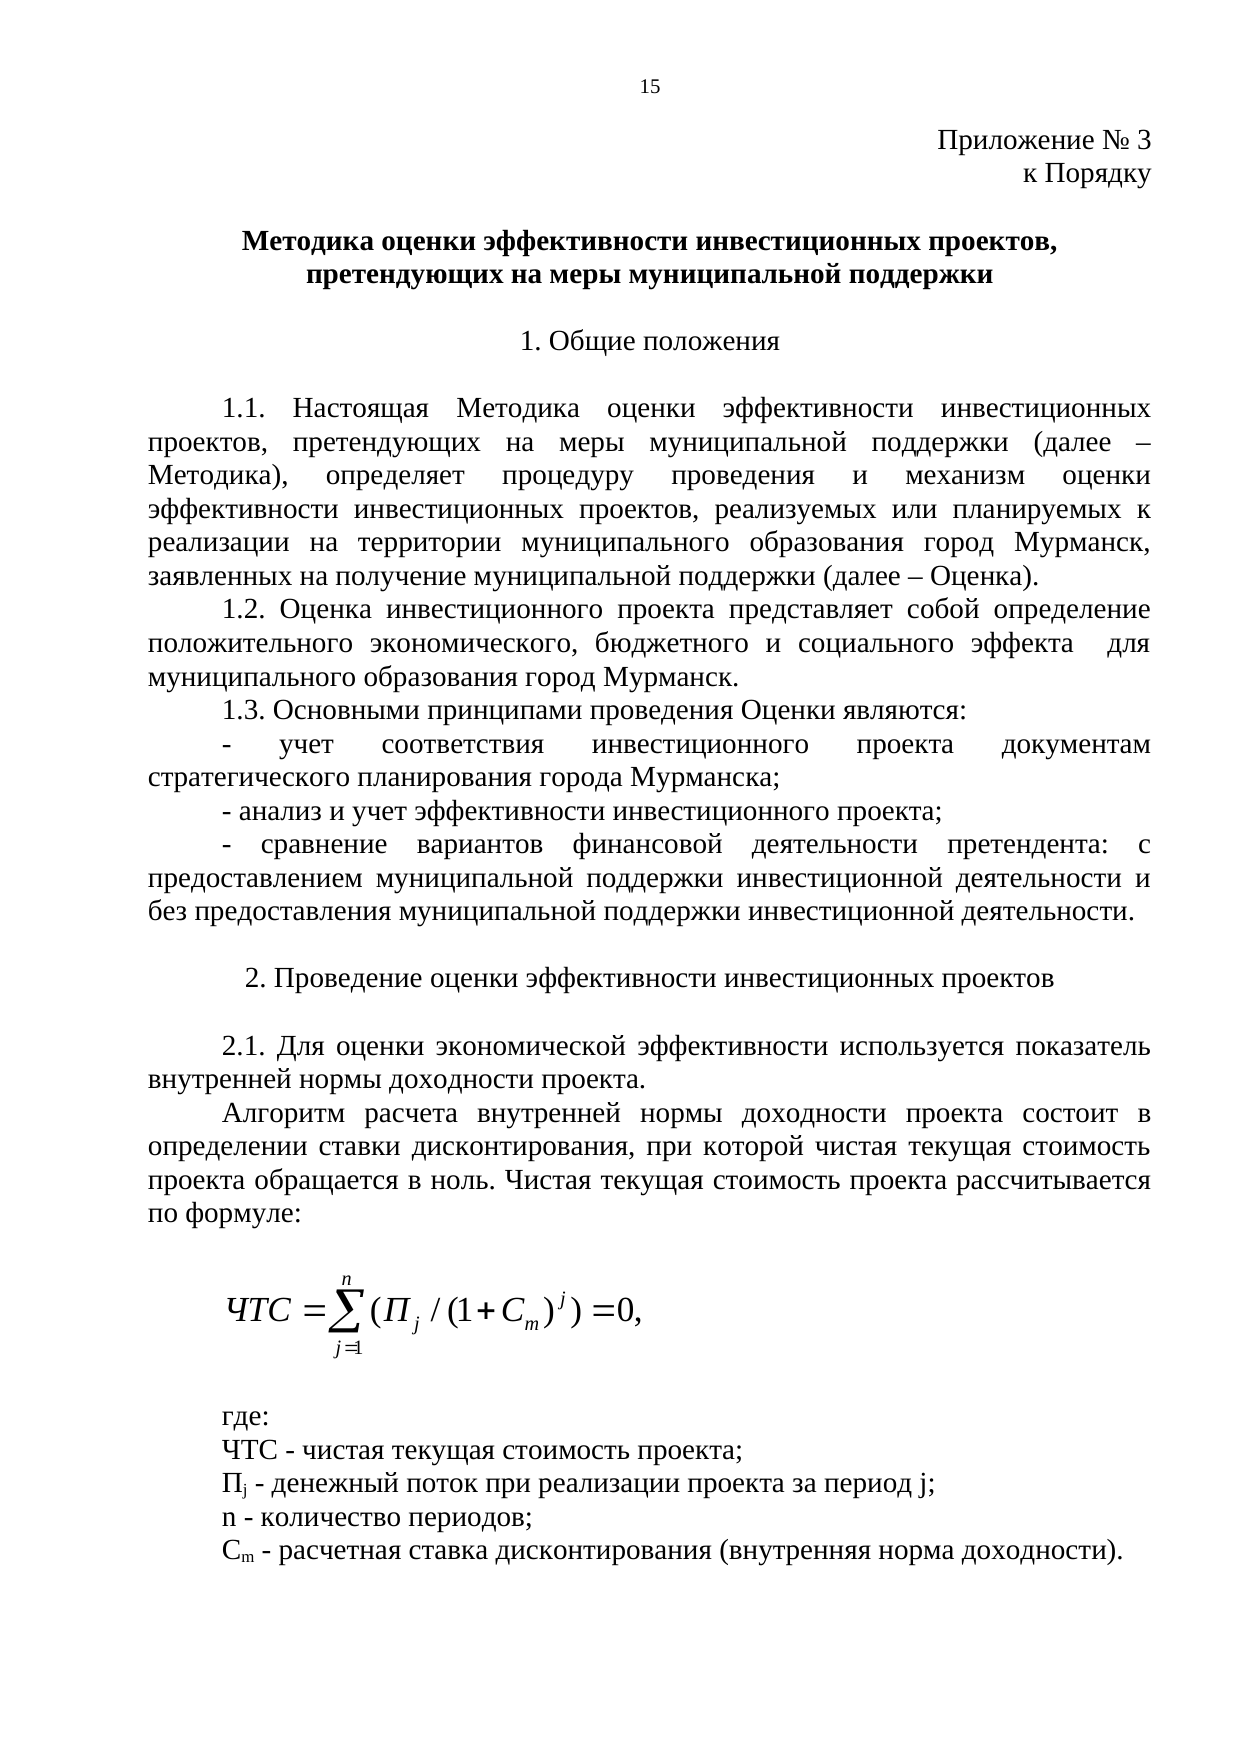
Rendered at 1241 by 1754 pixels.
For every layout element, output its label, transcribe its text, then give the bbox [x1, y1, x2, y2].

text 2.1. Для оценки экономической эффективности используется показатель внутренней нормы доходности проекта. [148, 1028, 1152, 1095]
text 1.2. Оценка инвестиционного проекта представляет собой определение положительного экономического, бюджетного и социального эффекта для муниципального образования город Мурманск. [148, 592, 1152, 692]
text 1. Общие положения [148, 323, 1152, 357]
text Методика оценки эффективности инвестиционных проектов, претендующих на меры муниципальной поддержки [148, 223, 1152, 290]
text - учет соответствия инвестиционного проекта документам стратегического планирования города Мурманска; [148, 726, 1152, 793]
text - сравнение вариантов финансовой деятельности претендента: с предоставлением муниципальной поддержки инвестиционной деятельности и без предоставления муниципальной поддержки инвестиционной деятельности. [148, 826, 1152, 927]
text Cm - расчетная ставка дисконтирования (внутренняя норма доходности). [148, 1532, 1152, 1566]
text Алгоритм расчета внутренней нормы доходности проекта состоит в определении ставки дисконтирования, при которой чистая текущая стоимость проекта обращается в ноль. Чистая текущая стоимость проекта рассчитывается по формуле: [148, 1095, 1152, 1229]
text Приложение № 3 [148, 122, 1152, 156]
text 1.1. Настоящая Методика оценки эффективности инвестиционных проектов, претендующих на меры муниципальной поддержки (далее – Методика), определяет процедуру проведения и механизм оценки эффективности инвестиционных проектов, реализуемых или планируемых к реализации на территории муниципального образования город Мурманск, заявленных на получение муниципальной поддержки (далее – Оценка). [148, 390, 1152, 592]
text 2. Проведение оценки эффективности инвестиционных проектов [148, 961, 1152, 994]
text где: [148, 1398, 1152, 1432]
text 1.3. Основными принципами проведения Оценки являются: [148, 692, 1152, 726]
text к Порядку [148, 156, 1152, 189]
text ЧТС - чистая текущая стоимость проекта; [148, 1432, 1152, 1465]
text Пj - денежный поток при реализации проекта за период j; [148, 1465, 1152, 1499]
text - анализ и учет эффективности инвестиционного проекта; [148, 793, 1152, 826]
text n - количество периодов; [148, 1499, 1152, 1532]
